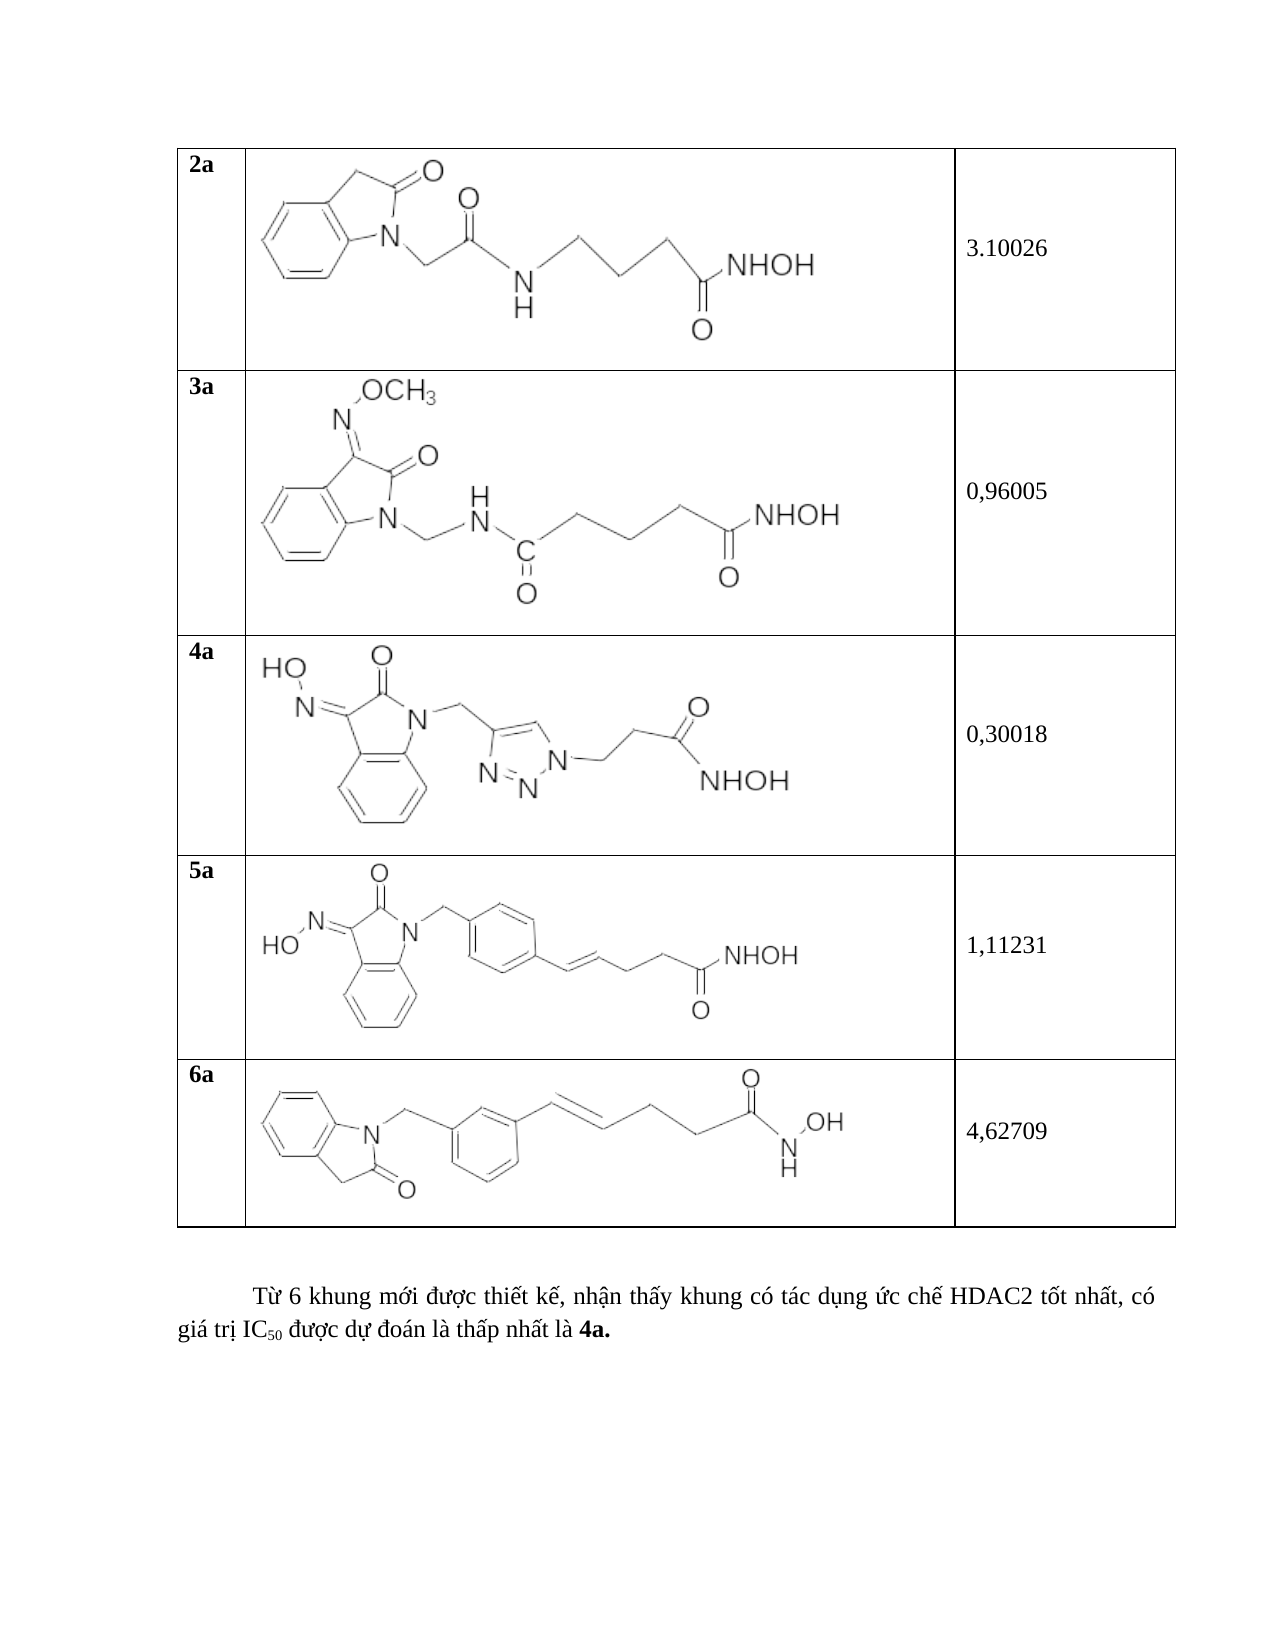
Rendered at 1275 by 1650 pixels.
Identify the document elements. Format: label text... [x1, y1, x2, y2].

table_cell 3.10026 [956, 149, 1175, 370]
table_cell 0,30018 [956, 636, 1175, 854]
table_cell [246, 1060, 954, 1226]
table_cell 1,11231 [956, 856, 1175, 1058]
table_cell 5a [178, 856, 245, 1058]
text Từ 6 khung mới được thiết kế, nhận thấy khung có tác dụng ức chế HDAC2 tốt nhất, có giá trị IC50 được dự đoán là thấp nhất là 4a. [177, 1281, 1157, 1343]
table_cell 6a [178, 1060, 245, 1226]
table_cell 0,96005 [956, 371, 1175, 635]
table_cell 4,62709 [956, 1060, 1175, 1226]
table_cell [246, 856, 954, 1058]
table_cell 4a [178, 636, 245, 854]
table_cell [246, 149, 954, 370]
table_cell [246, 636, 954, 854]
table_cell 3a [178, 371, 245, 635]
table_cell 2a [178, 149, 245, 370]
table_cell [246, 371, 954, 635]
